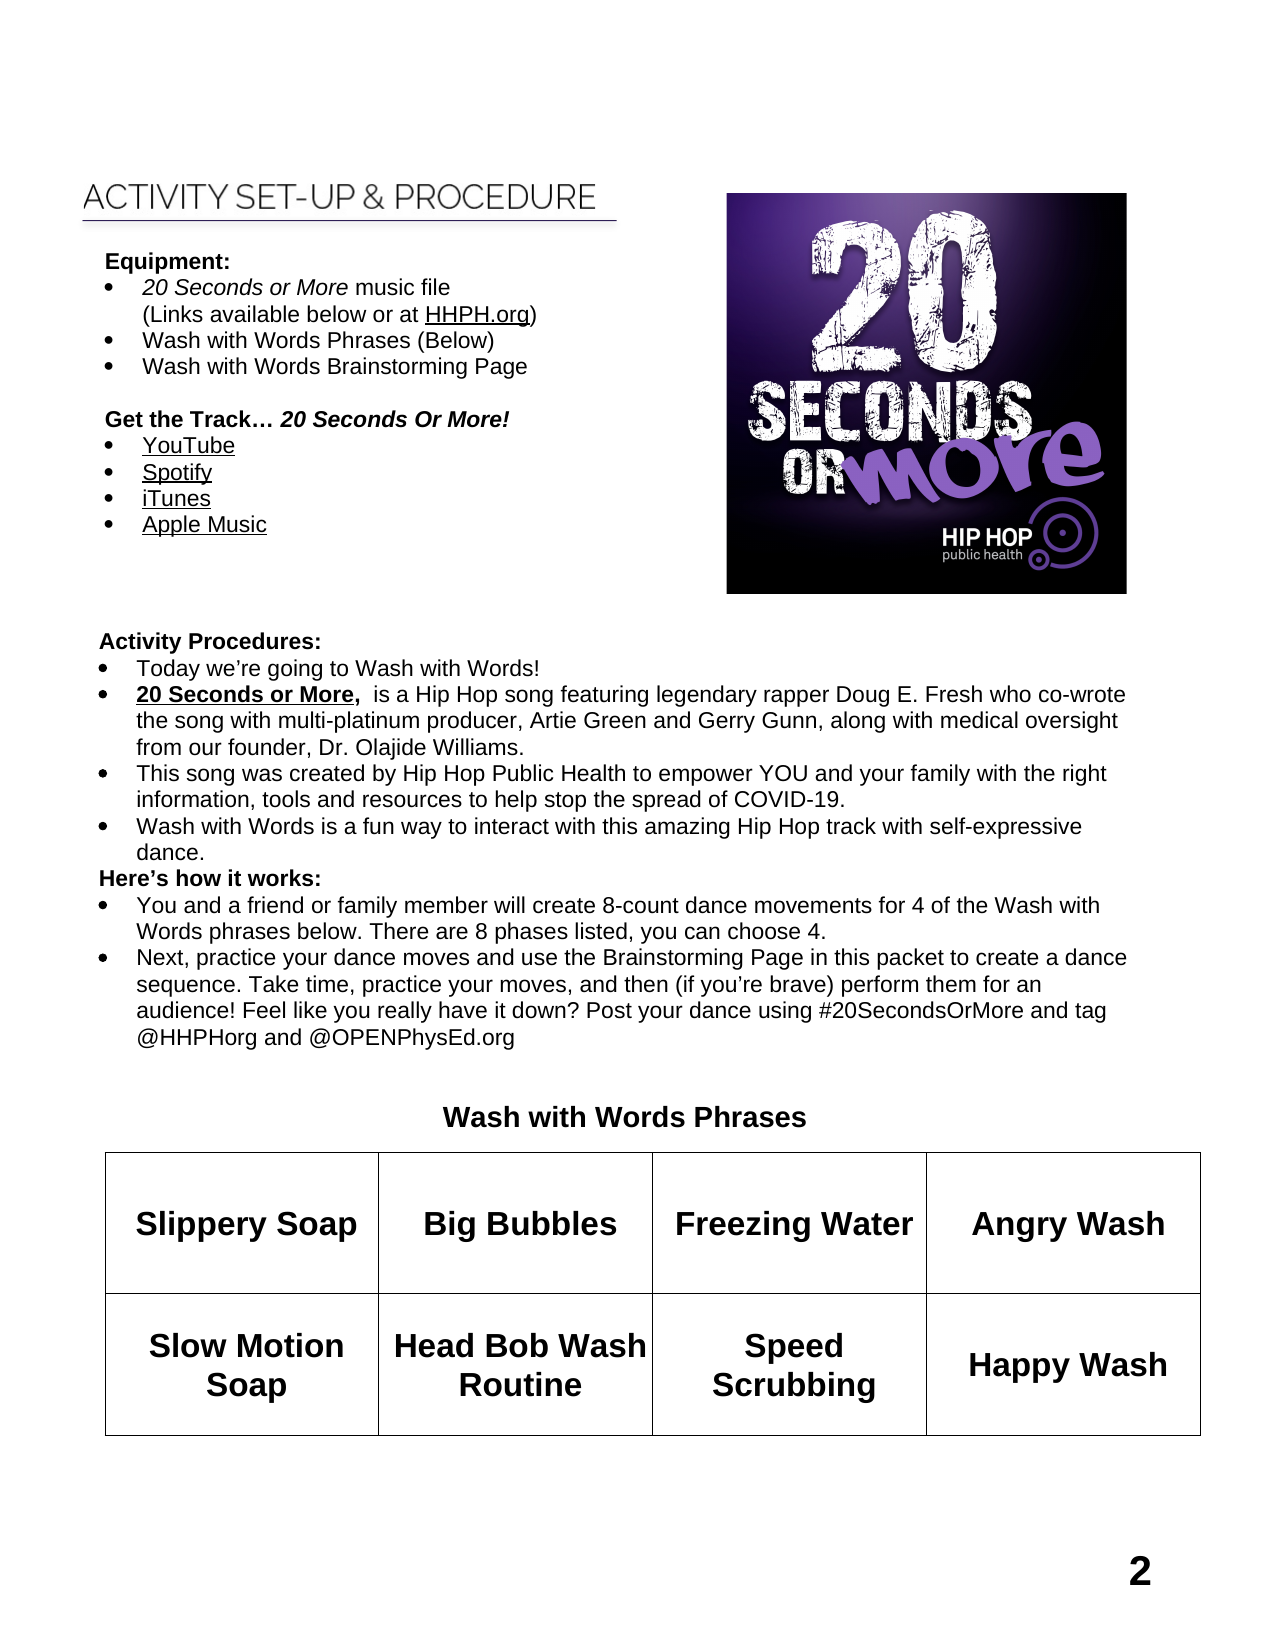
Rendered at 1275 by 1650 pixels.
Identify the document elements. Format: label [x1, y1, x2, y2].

picture [726, 193, 1127, 594]
picture [82, 175, 595, 215]
